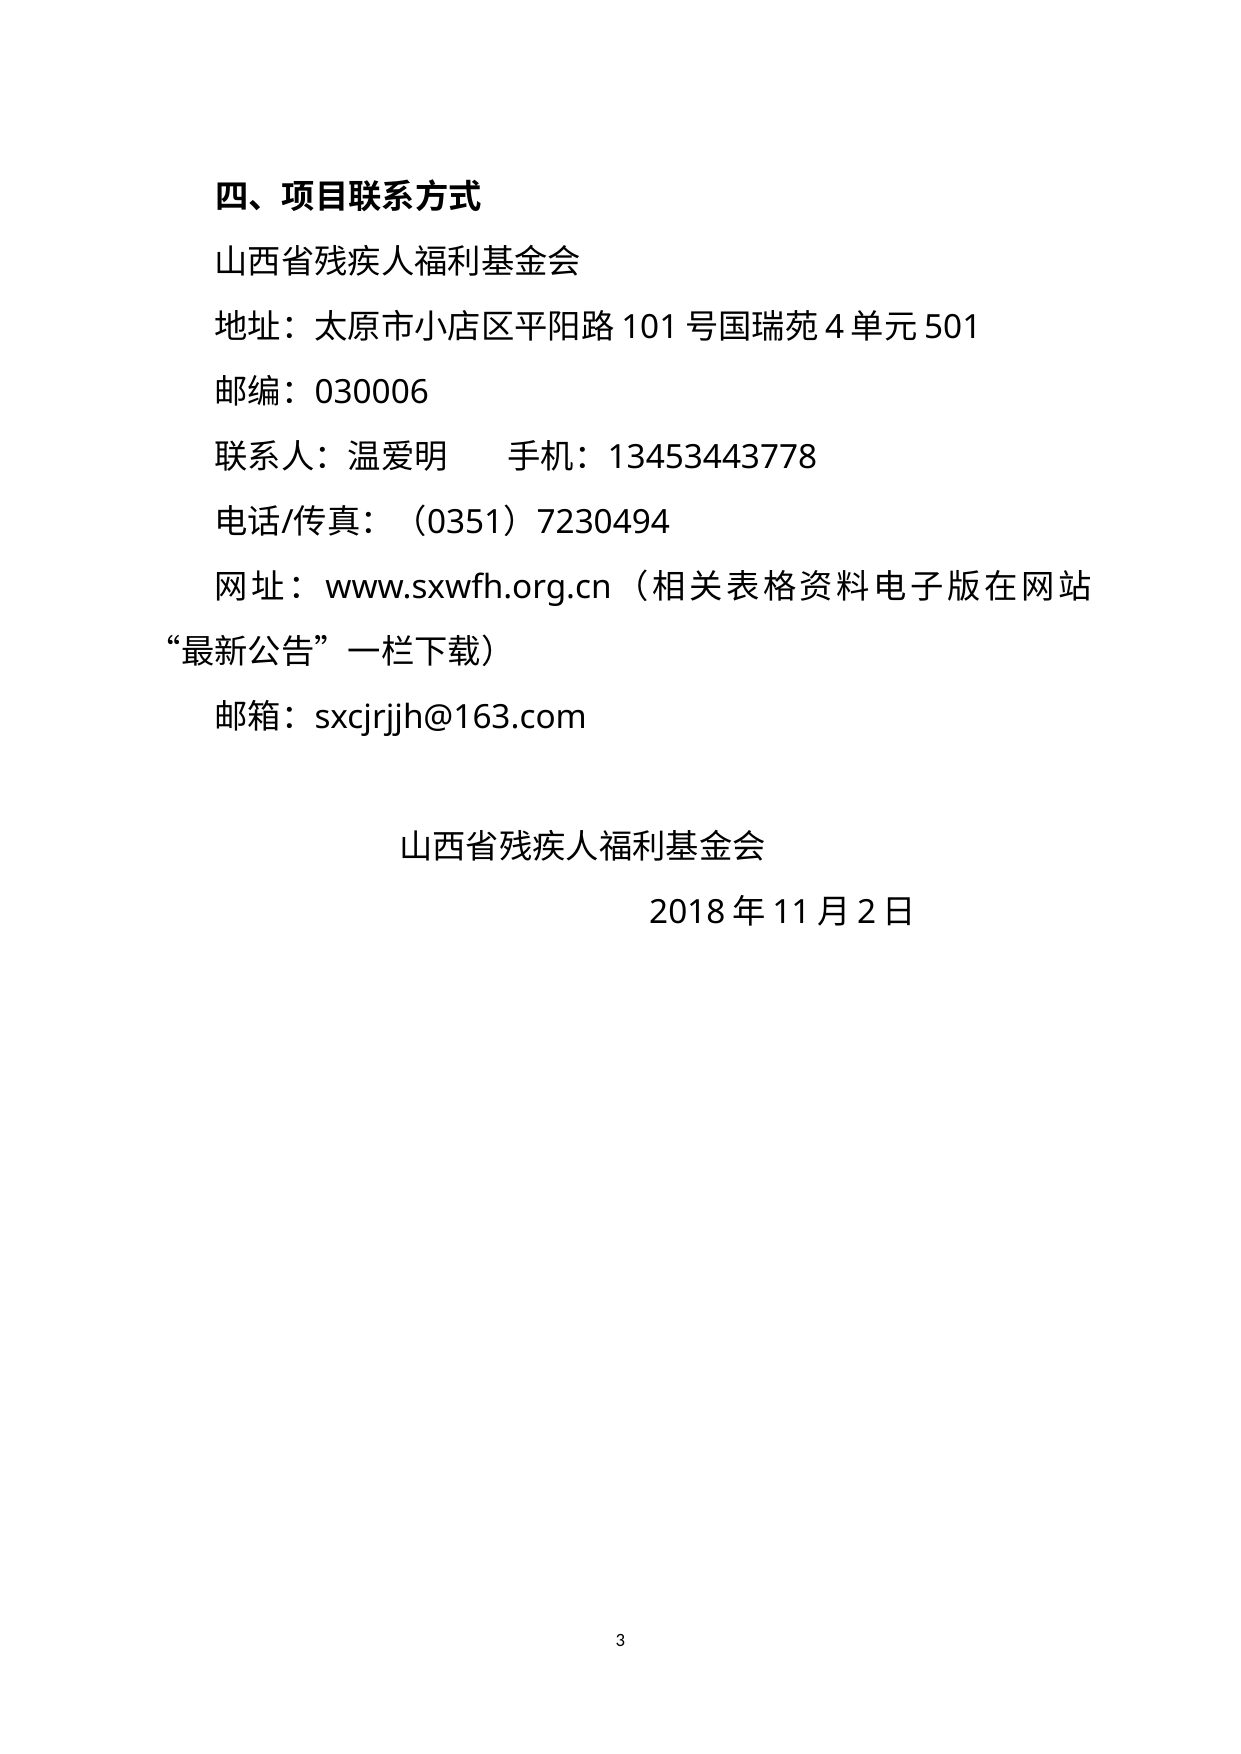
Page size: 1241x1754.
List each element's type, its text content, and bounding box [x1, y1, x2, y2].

text 地址：太原市小店区平阳路101号国瑞苑4单元501 [148, 292, 1092, 357]
text 联系人：温爱明 手机：13453443778 [148, 422, 1092, 487]
text 山西省残疾人福利基金会 [148, 812, 1092, 877]
text 邮编：030006 [148, 357, 1092, 422]
text 电话/传真：（0351）7230494 [148, 487, 1092, 552]
text 网址：www.sxwfh.org.cn（相关表格资料电子版在网站“最新公告”一栏下载） [148, 552, 1092, 682]
text 山西省残疾人福利基金会 [148, 227, 1092, 292]
text 2018年11月2日 [148, 877, 1092, 942]
text 邮箱：sxcjrjjh@163.com [148, 682, 1092, 747]
text 四、项目联系方式 [148, 162, 1092, 227]
